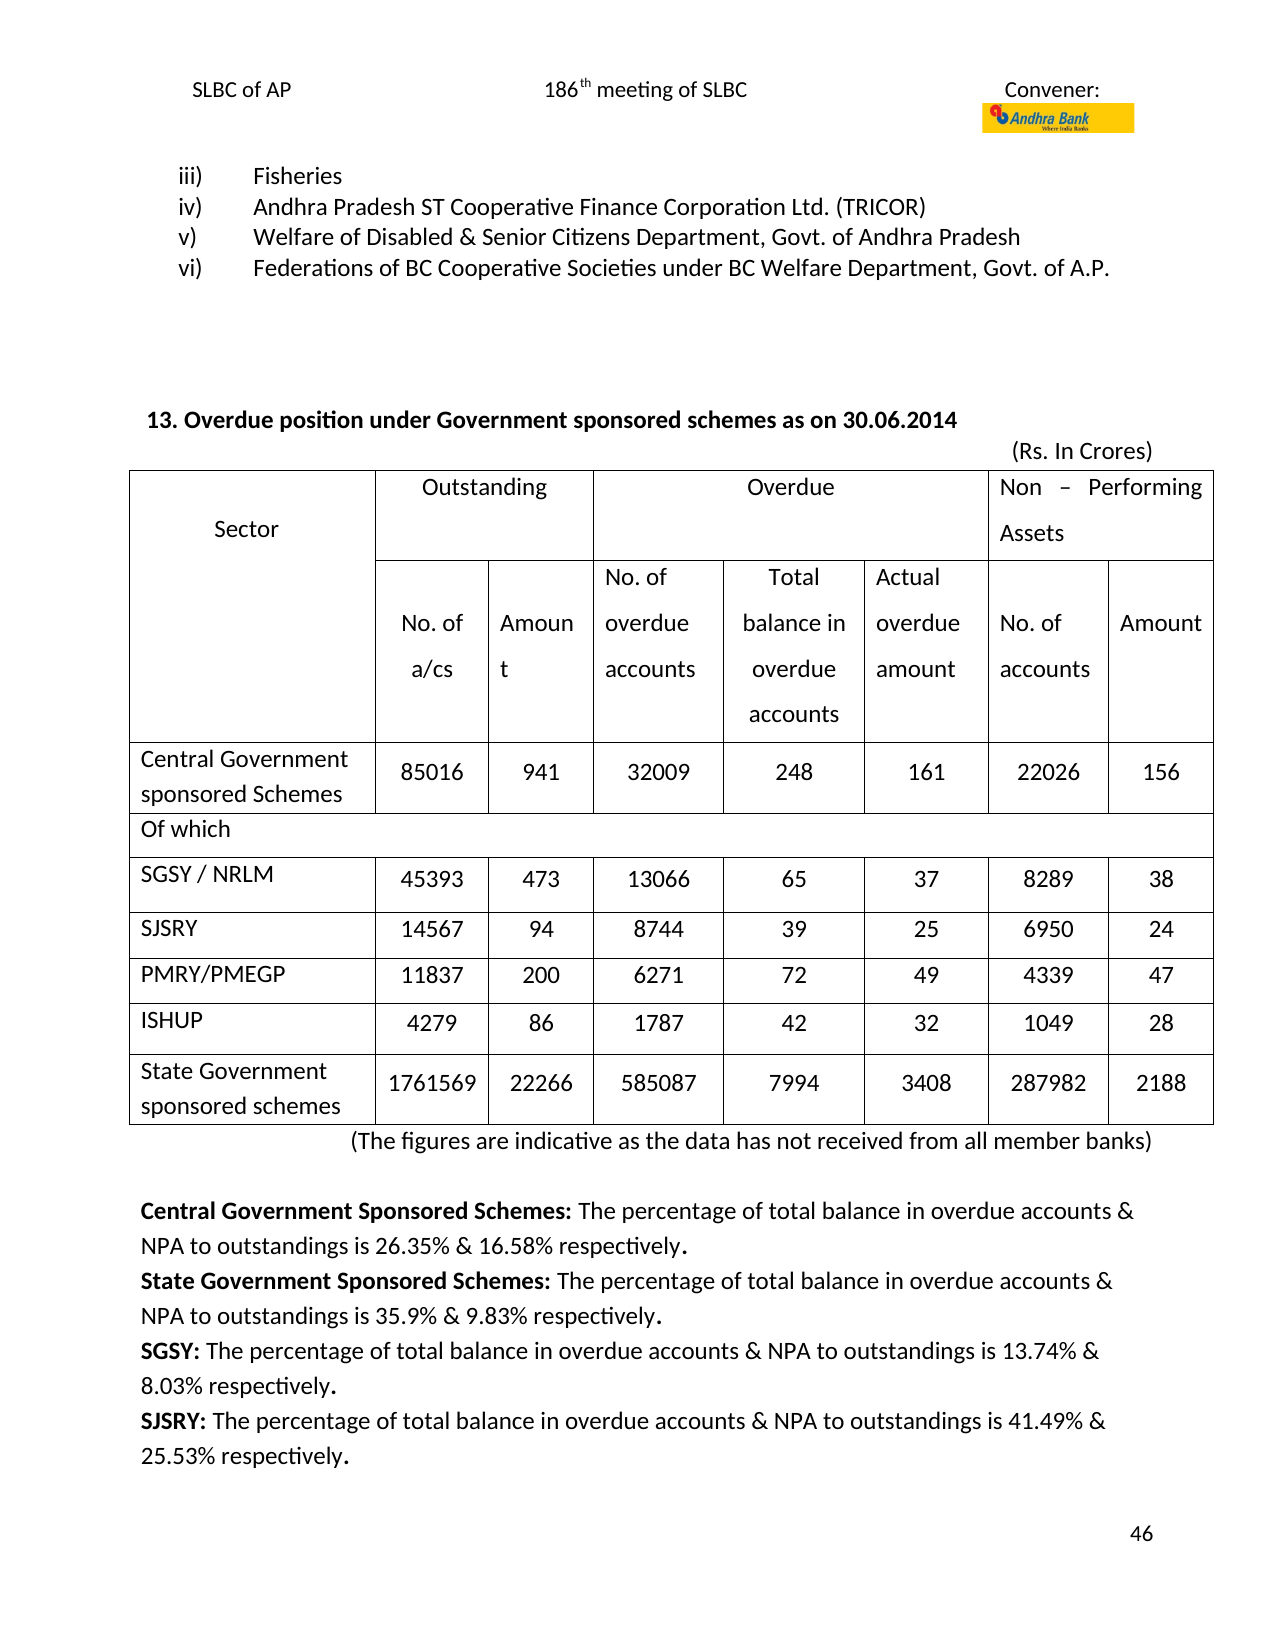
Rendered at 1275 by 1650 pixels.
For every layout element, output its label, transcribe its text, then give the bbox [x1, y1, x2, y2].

table_cell 941 [489, 743, 593, 813]
list Andhra Pradesh ST Cooperative Finance Corporation Ltd. (TRICOR) [178, 191, 1153, 221]
table_cell 38 [1109, 858, 1213, 912]
table_cell 4279 [376, 1004, 488, 1054]
picture [982, 103, 1135, 133]
table_cell 22026 [989, 743, 1108, 813]
table_cell 37 [865, 858, 988, 912]
table_cell Amount [1109, 561, 1213, 742]
table_cell 7994 [724, 1055, 864, 1124]
table_cell 32 [865, 1004, 988, 1054]
table_cell 24 [1109, 913, 1213, 957]
list Federations of BC Cooperative Societies under BC Welfare Department, Govt. of A.P. [178, 252, 1153, 282]
table_cell SJSRY [130, 913, 375, 957]
table_cell 49 [865, 959, 988, 1003]
table_cell PMRY/PMEGP [130, 959, 375, 1003]
table_header Sector [130, 471, 375, 742]
table_cell 473 [489, 858, 593, 912]
table_cell 1787 [594, 1004, 723, 1054]
table_cell 6271 [594, 959, 723, 1003]
table_cell State Government sponsored schemes [130, 1055, 375, 1124]
table_cell Amount [489, 561, 593, 742]
table_cell Total balance in overdue accounts [724, 561, 864, 742]
table_cell 8289 [989, 858, 1108, 912]
table_cell 3408 [865, 1055, 988, 1124]
table_cell 287982 [989, 1055, 1108, 1124]
table_cell 39 [724, 913, 864, 957]
table_cell 32009 [594, 743, 723, 813]
table_cell No. of accounts [989, 561, 1108, 742]
table_cell 2188 [1109, 1055, 1213, 1124]
text 13. Overdue position under Government sponsored schemes as on 30.06.2014 [141, 404, 1153, 435]
table_cell Of which [130, 814, 1213, 857]
table_cell Central Government sponsored Schemes [130, 743, 375, 813]
table_cell 45393 [376, 858, 488, 912]
list Welfare of Disabled & Senior Citizens Department, Govt. of Andhra Pradesh [178, 221, 1153, 252]
table_cell 11837 [376, 959, 488, 1003]
table_cell No. of a/cs [376, 561, 488, 742]
table_cell 22266 [489, 1055, 593, 1124]
table_cell No. of overdue accounts [594, 561, 723, 742]
text SJSRY: The percentage of total balance in overdue accounts & NPA to outstandings is 41.49% & 25.53% respectively. [141, 1405, 1153, 1471]
table_cell 72 [724, 959, 864, 1003]
table_cell 4339 [989, 959, 1108, 1003]
table_cell 94 [489, 913, 593, 957]
list Fisheries [178, 160, 1153, 191]
table_cell 86 [489, 1004, 593, 1054]
table_cell 248 [724, 743, 864, 813]
table_cell 156 [1109, 743, 1213, 813]
table_cell 85016 [376, 743, 488, 813]
table_cell 161 [865, 743, 988, 813]
table_cell Actual overdue amount [865, 561, 988, 742]
table_cell ISHUP [130, 1004, 375, 1054]
table_cell 14567 [376, 913, 488, 957]
table_cell 1049 [989, 1004, 1108, 1054]
table_cell 28 [1109, 1004, 1213, 1054]
text (Rs. In Crores) [141, 435, 1153, 465]
table_cell 47 [1109, 959, 1213, 1003]
table_cell 25 [865, 913, 988, 957]
table_header Overdue [594, 471, 988, 560]
table_cell 6950 [989, 913, 1108, 957]
table_cell 200 [489, 959, 593, 1003]
table_header Outstanding [376, 471, 593, 560]
table_cell 65 [724, 858, 864, 912]
text State Government Sponsored Schemes: The percentage of total balance in overdue accounts & NPA to outstandings is 35.9% & 9.83% respectively. [141, 1265, 1153, 1331]
table_cell SGSY / NRLM [130, 858, 375, 912]
text Central Government Sponsored Schemes: The percentage of total balance in overdue accounts & NPA to outstandings is 26.35% & 16.58% respectively. [141, 1195, 1153, 1261]
table_cell 13066 [594, 858, 723, 912]
text SGSY: The percentage of total balance in overdue accounts & NPA to outstandings is 13.74% & 8.03% respectively. [141, 1335, 1153, 1401]
table_cell 585087 [594, 1055, 723, 1124]
text (The figures are indicative as the data has not received from all member banks) [141, 1125, 1153, 1156]
table_cell 8744 [594, 913, 723, 957]
table_cell 42 [724, 1004, 864, 1054]
table_header Non – Performing Assets [989, 471, 1213, 560]
table_cell 1761569 [376, 1055, 488, 1124]
